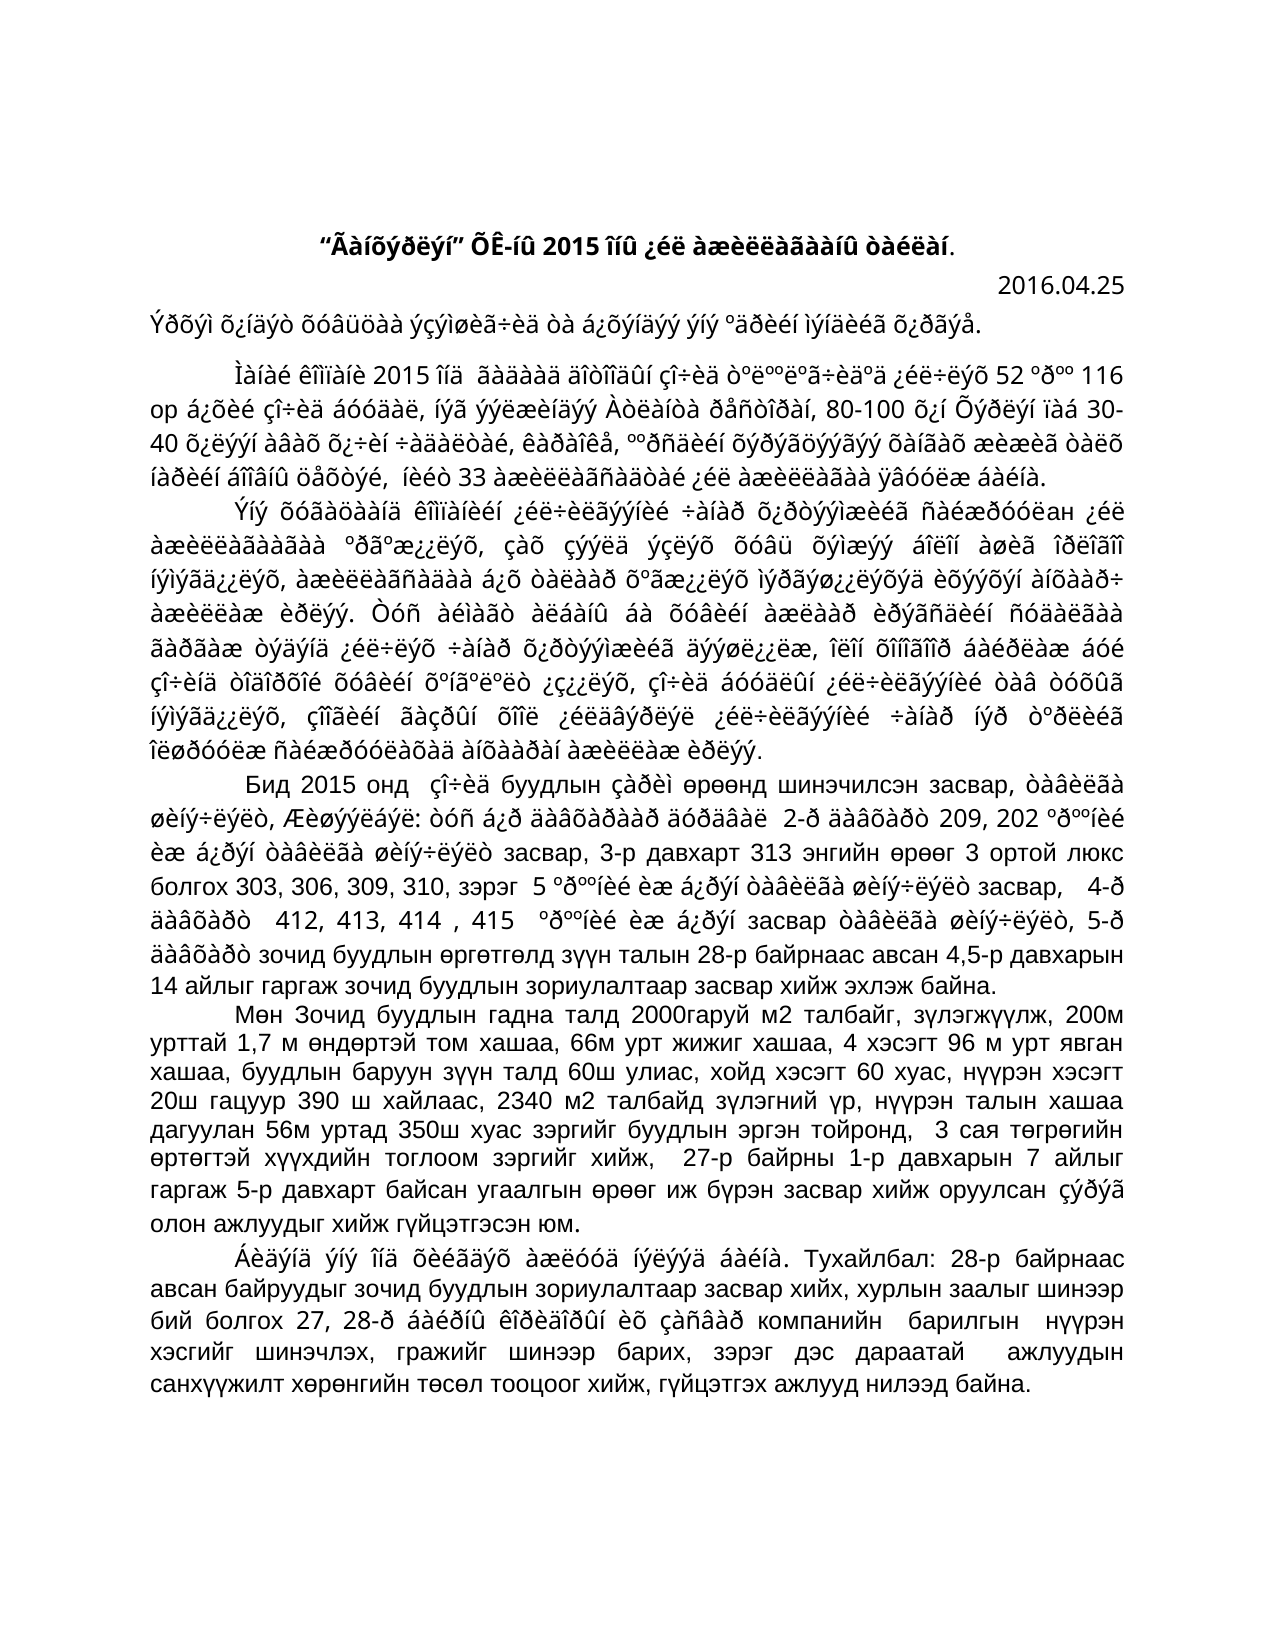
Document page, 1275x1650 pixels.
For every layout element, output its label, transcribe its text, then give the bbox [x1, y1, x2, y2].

text Мөн Зочид буудлын гадна талд 2000гаруй м2 талбайг, зүлэгжүүлж, 200м урттай 1,7 м өндөртэй том хашаа, 66м урт жижиг хашаа, 4 хэсэгт 96 м урт явган хашаа, буудлын баруун зүүн талд 60ш улиас, хойд хэсэгт 60 хуас, нүүрэн хэсэгт 20ш гацуур 390 ш хайлаас, 2340 м2 талбайд зүлэгний үр, нүүрэн талын хашаа дагуулан 56м уртад 350ш хуас зэргийг буудлын эргэн тойронд, 3 сая төгрөгийн өртөгтэй хүүхдийн тоглоом зэргийг хийж, 27-р байрны 1-р давхарын 7 айлыг гаргаж 5-р давхарт байсан угаалгын өрөөг иж бүрэн засвар хийж оруулсан çýðýã олон ажлуудыг хийж гүйцэтгэсэн юм. [150, 999, 1125, 1240]
text Áèäýíä ýíý îíä õèéãäýõ àæëóóä íýëýýä áàéíà. Тухайлбал: 28-р байрнаас авсан байруудыг зочид буудлын зориулалтаар засвар хийх, хурлын заалыг шинээр бий болгох 27, 28-ð áàéðíû êîðèäîðûí èõ çàñâàð компанийн барилгын нүүрэн хэсгийг шинэчлэх, гражийг шинээр барих, зэрэг дэс дараатай ажлуудын санхүүжилт хөрөнгийн төсөл тооцоог хийж, гүйцэтгэх ажлууд нилээд байна. [150, 1240, 1125, 1400]
text Бид 2015 онд çî÷èä буудлын çàðèì өрөөнд шинэчилсэн засвар, òàâèëãà øèíý÷ëýëò, Æèøýýëáýë: òóñ á¿ð äàâõàðààð äóðäâàë 2-ð äàâõàðò 209, 202 ºðººíèé èæ á¿ðýí òàâèëãà øèíý÷ëýëò засвар, 3-р давхарт 313 энгийн өрөөг 3 ортой люкс болгох 303, 306, 309, 310, зэрэг 5 ºðººíèé èæ á¿ðýí òàâèëãà øèíý÷ëýëò засвар, 4-ð äàâõàðò 412, 413, 414 , 415 ºðººíèé èæ á¿ðýí засвар òàâèëãà øèíý÷ëýëò, 5-ð äàâõàðò зочид буудлын өргөтгөлд зүүн талын 28-р байрнаас авсан 4,5-р давхарын 14 айлыг гаргаж зочид буудлын зориулалтаар засвар хийж эхлэж байна. [150, 766, 1125, 999]
text Ýíý õóãàöààíä êîìïàíèéí ¿éë÷èëãýýíèé ÷àíàð õ¿ðòýýìæèéã ñàéæðóóëан ¿éë àæèëëàãààãàà ºðãºæ¿¿ëýõ, çàõ çýýëä ýçëýõ õóâü õýìæýý áîëîí àøèã îðëîãîî íýìýãä¿¿ëýõ, àæèëëàãñàäàà á¿õ òàëààð õºãæ¿¿ëýõ ìýðãýø¿¿ëýõýä èõýýõýí àíõààð÷ àæèëëàæ èðëýý. Òóñ àéìàãò àëáàíû áà õóâèéí àæëààð èðýãñäèéí ñóäàëãàà ãàðãàæ òýäýíä ¿éë÷ëýõ ÷àíàð õ¿ðòýýìæèéã äýýøë¿¿ëæ, îëîí õîíîãîîð áàéðëàæ áóé çî÷èíä òîäîðõîé õóâèéí õºíãºëºëò ¿ç¿¿ëýõ, çî÷èä áóóäëûí ¿éë÷èëãýýíèé òàâ òóõûã íýìýãä¿¿ëýõ, çîîãèéí ãàçðûí õîîë ¿éëäâýðëýë ¿éë÷èëãýýíèé ÷àíàð íýð òºðëèéã îëøðóóëæ ñàéæðóóëàõàä àíõààðàí àæèëëàæ èðëýý. [150, 494, 1125, 766]
text Ìàíàé êîìïàíè 2015 îíä ãàäààä äîòîîäûí çî÷èä òºëººëºã÷èäºä ¿éë÷ëýõ 52 ºðºº 116 ор á¿õèé çî÷èä áóóäàë, íýã ýýëæèíäýý Àòëàíòà ðåñòîðàí, 80-100 õ¿í Õýðëýí ïàá 30-40 õ¿ëýýí àâàõ õ¿÷èí ÷àäàëòàé, êàðàîêå, ººðñäèéí õýðýãöýýãýý õàíãàõ æèæèã òàëõ íàðèéí áîîâíû öåõòýé, íèéò 33 àæèëëàãñàäòàé ¿éë àæèëëàãàà ÿâóóëæ áàéíà. [150, 358, 1125, 494]
text 2016.04.25 [150, 267, 1125, 302]
text Ýðõýì õ¿íäýò õóâüöàà ýçýìøèã÷èä òà á¿õýíäýý ýíý ºäðèéí ìýíäèéã õ¿ðãýå. [150, 307, 1125, 341]
text “Ãàíõýðëýí” ÕÊ-íû 2015 îíû ¿éë àæèëëàãààíû òàéëàí. [150, 228, 1125, 262]
